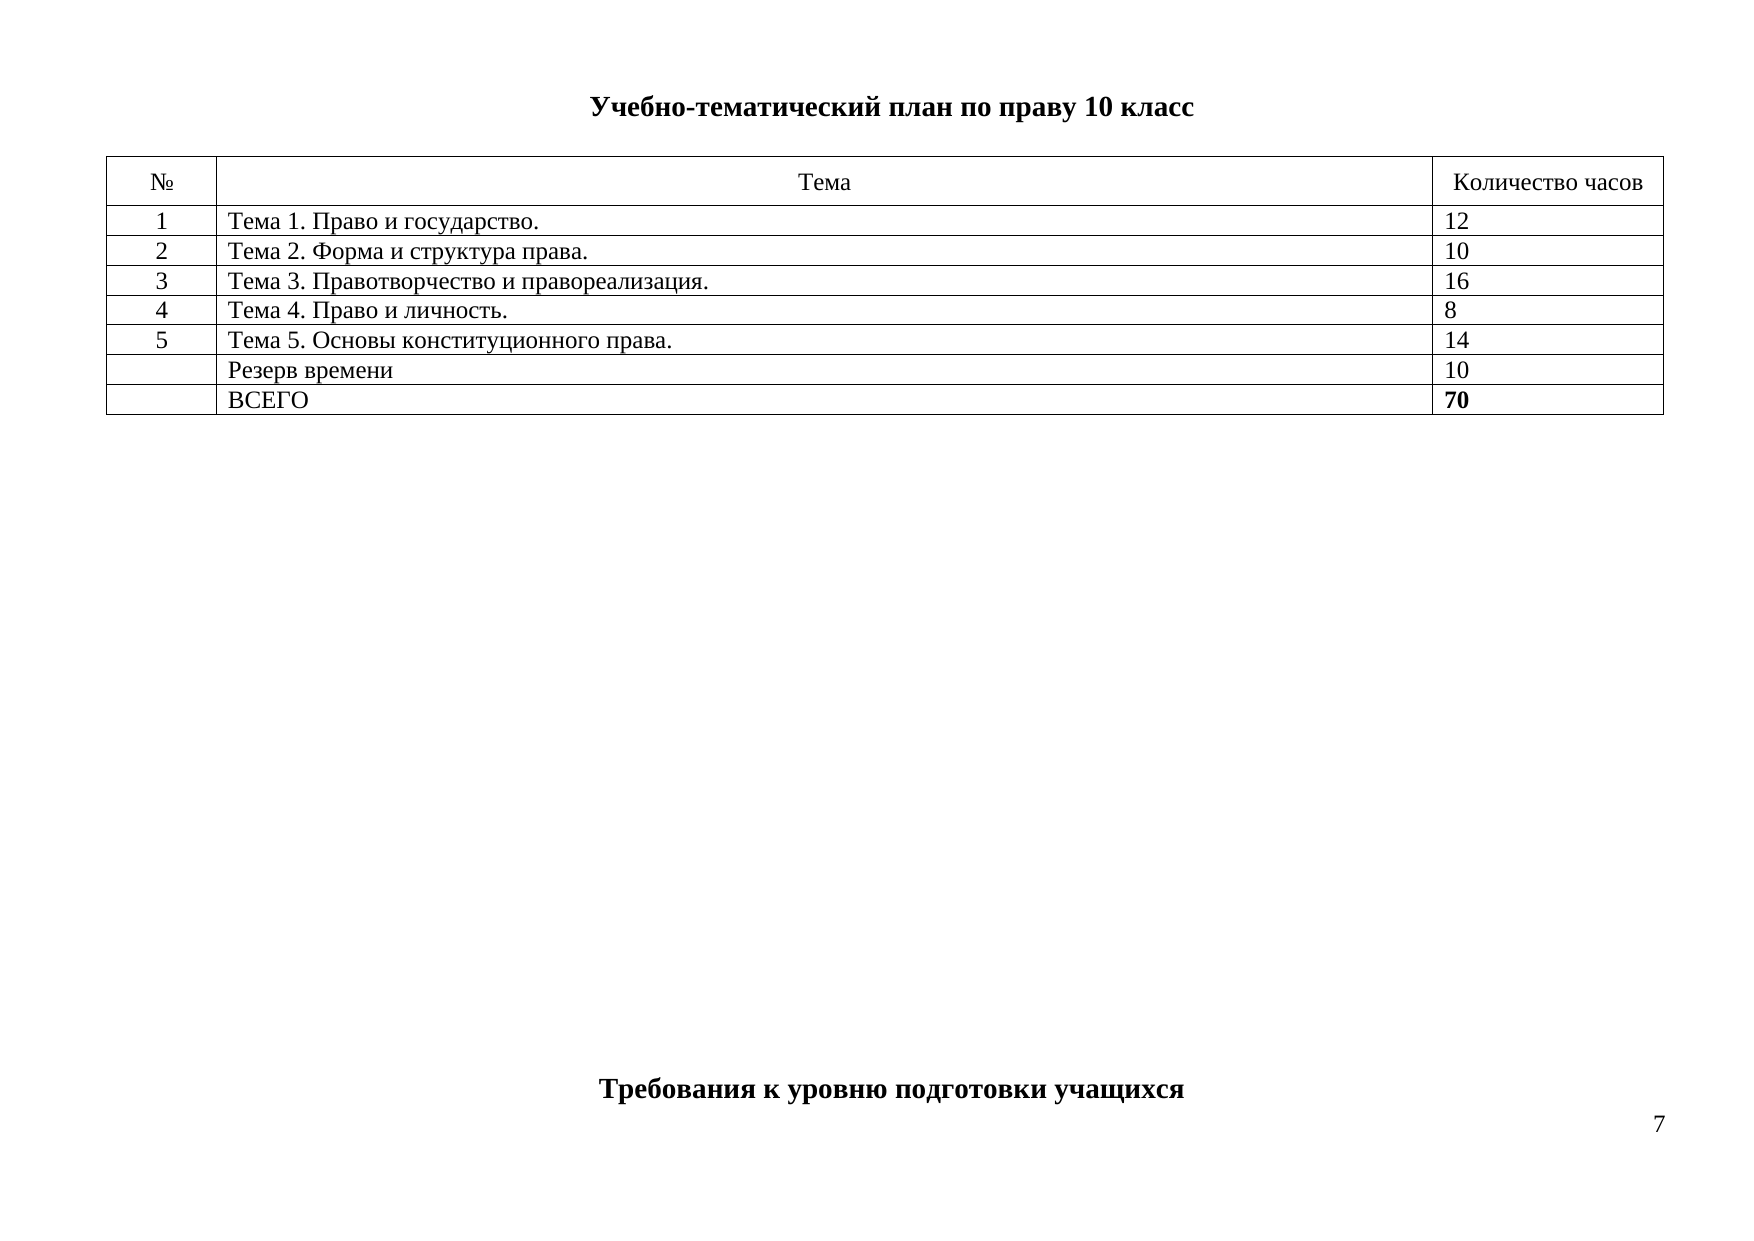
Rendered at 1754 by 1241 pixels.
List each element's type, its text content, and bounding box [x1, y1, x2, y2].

table_cell [107, 355, 216, 384]
table_cell Резерв времени [217, 355, 1432, 384]
table_cell 10 [1433, 355, 1663, 384]
table_cell 3 [107, 266, 216, 294]
table_header Количество часов [1433, 157, 1663, 205]
table_cell 2 [107, 236, 216, 265]
text Требования к уровню подготовки учащихся [118, 1071, 1665, 1105]
table_cell [107, 385, 216, 414]
table_cell 1 [107, 206, 216, 235]
table_cell 14 [1433, 325, 1663, 354]
table_cell Тема 3. Правотворчество и правореализация. [217, 266, 1432, 294]
table_cell Тема 5. Основы конституционного права. [217, 325, 1432, 354]
table_cell 12 [1433, 206, 1663, 235]
table_cell 5 [107, 325, 216, 354]
table_cell Тема 4. Право и личность. [217, 296, 1432, 324]
table_cell ВСЕГО [217, 385, 1432, 414]
text Учебно-тематический план по праву 10 класс [118, 89, 1665, 122]
table_cell 10 [1433, 236, 1663, 265]
table_header № [107, 157, 216, 205]
table_cell Тема 1. Право и государство. [217, 206, 1432, 235]
table_cell 16 [1433, 266, 1663, 294]
table_cell 4 [107, 296, 216, 324]
table_cell Тема 2. Форма и структура права. [217, 236, 1432, 265]
table_header Тема [217, 157, 1432, 205]
table_cell 8 [1433, 296, 1663, 324]
